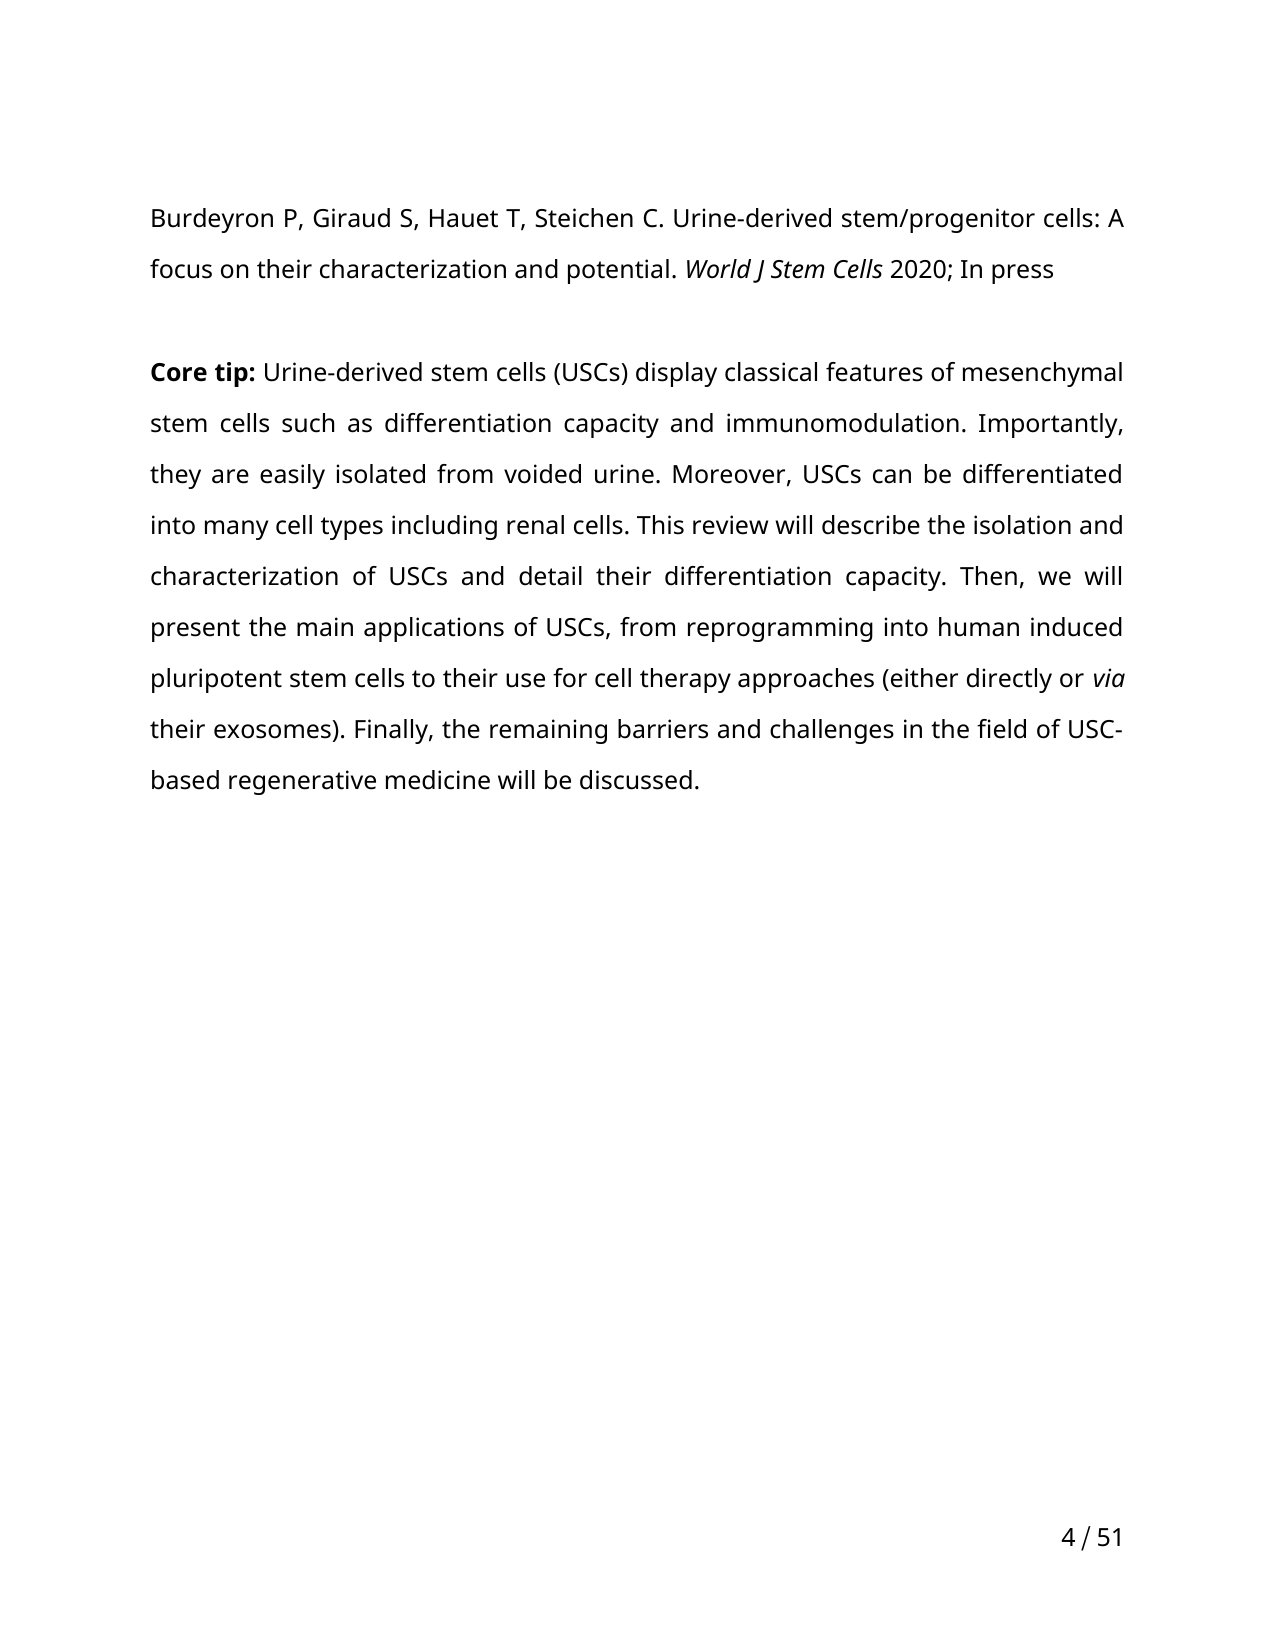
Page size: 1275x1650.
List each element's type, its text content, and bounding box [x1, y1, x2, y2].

text Core tip: Urine-derived stem cells (USCs) display classical features of mesenchymal stem cells such as differentiation capacity and immunomodulation. Importantly, they are easily isolated from voided urine. Moreover, USCs can be differentiated into many cell types including renal cells. This review will describe the isolation and characterization of USCs and detail their differentiation capacity. Then, we will present the main applications of USCs, from reprogramming into human induced pluripotent stem cells to their use for cell therapy approaches (either directly or via their exosomes). Finally, the remaining barriers and challenges in the field of USC-based regenerative medicine will be discussed. [150, 354, 1125, 797]
text Burdeyron P, Giraud S, Hauet T, Steichen C. Urine-derived stem/progenitor cells: A focus on their characterization and potential. World J Stem Cells 2020; In press [150, 201, 1125, 286]
